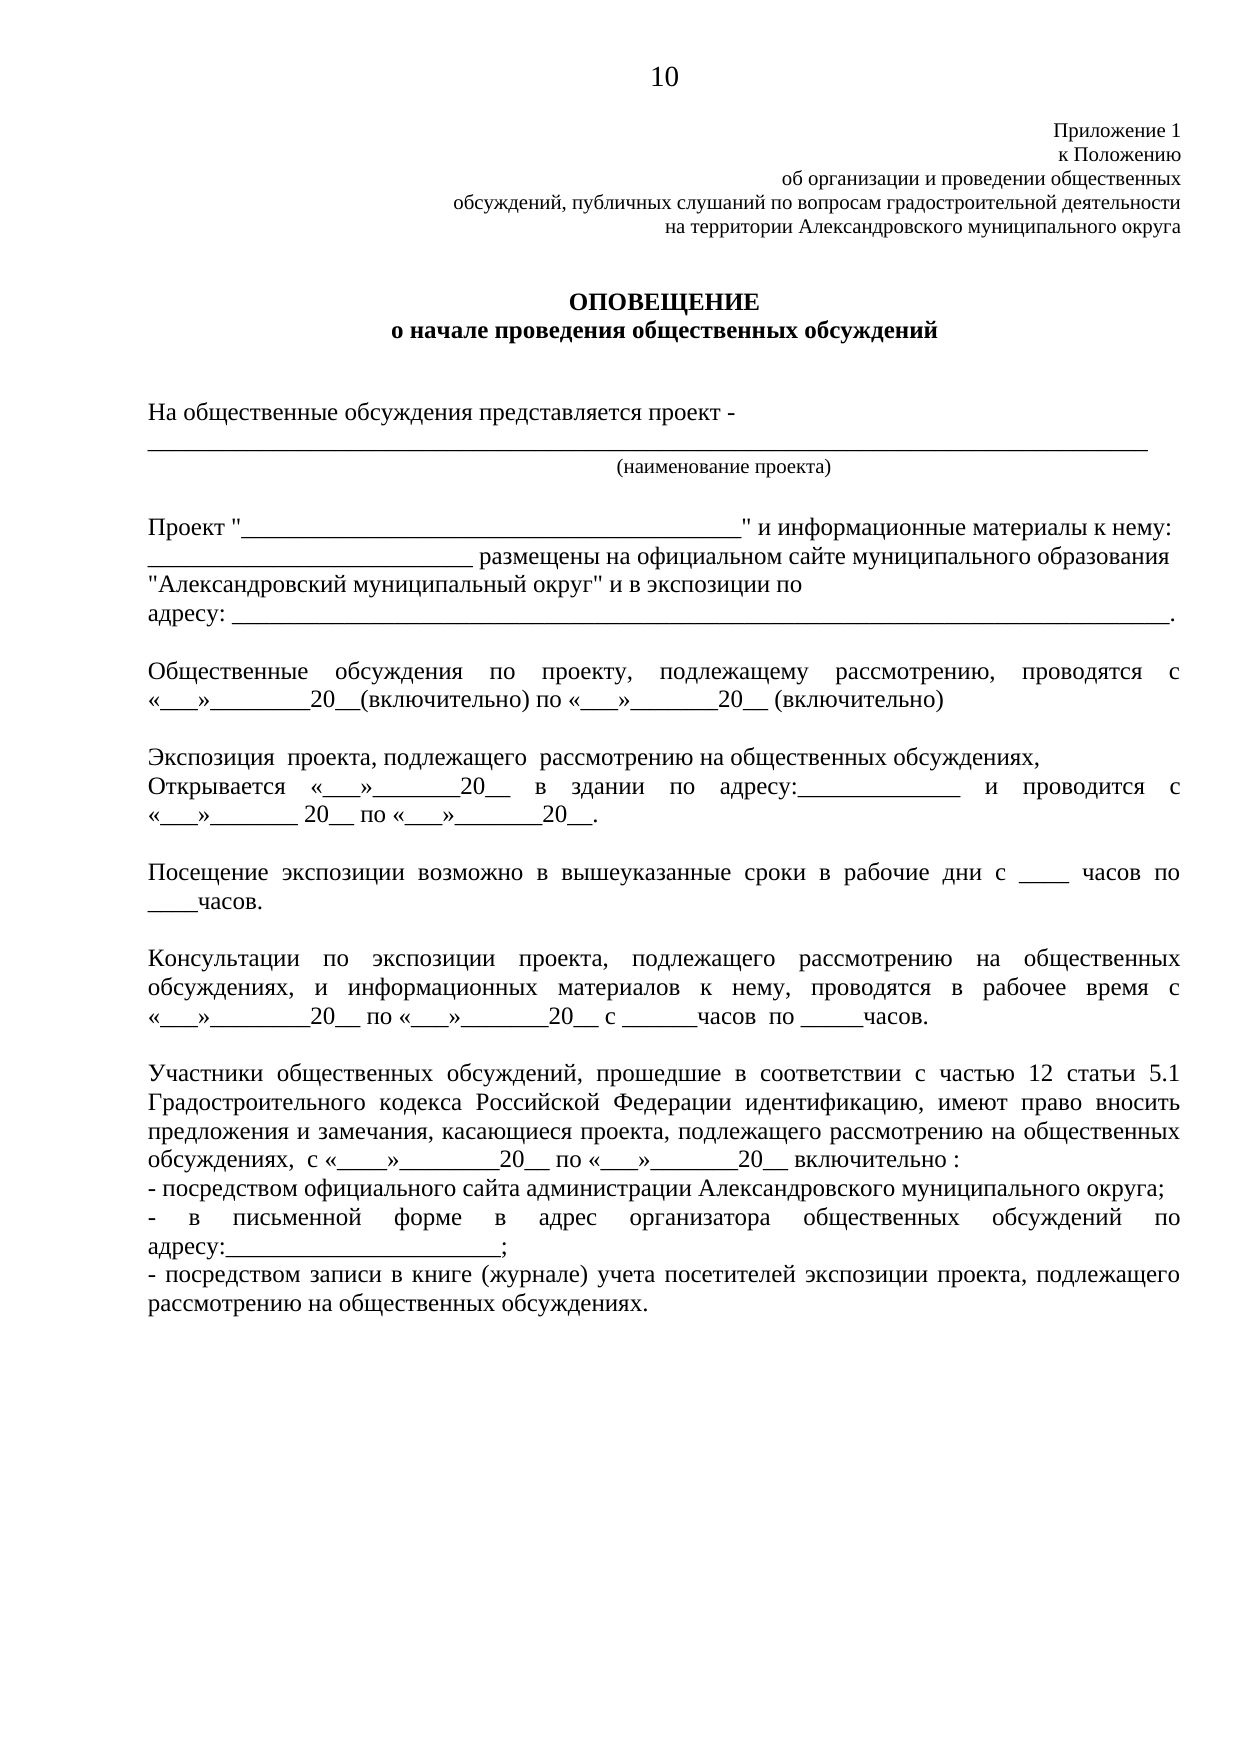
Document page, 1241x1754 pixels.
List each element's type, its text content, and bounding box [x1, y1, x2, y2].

text Приложение 1 [148, 118, 1181, 142]
text Открывается «___»_______20__ в здании по адресу:_____________ и проводится с «___»_______ 20__ по «___»_______20__. [148, 771, 1181, 828]
text к Положению [148, 142, 1181, 166]
text Экспозиция проекта, подлежащего рассмотрению на общественных обсуждениях, [148, 742, 1181, 771]
text (наименование проекта) [148, 454, 1181, 478]
text __________________________ размещены на официальном сайте муниципального образования [148, 541, 1181, 569]
text - в письменной форме в адрес организатора общественных обсуждений по адресу:______________________; [148, 1202, 1181, 1259]
text Посещение экспозиции возможно в вышеуказанные сроки в рабочие дни с ____ часов по ____часов. [148, 857, 1181, 914]
text ________________________________________________________________________________ [148, 426, 1181, 454]
text Консультации по экспозиции проекта, подлежащего рассмотрению на общественных обсуждениях, и информационных материалов к нему, проводятся в рабочее время с «___»________20__ по «___»_______20__ с ______часов по _____часов. [148, 943, 1181, 1029]
text На общественные обсуждения представляется проект - [148, 397, 1181, 426]
text обсуждений, публичных слушаний по вопросам градостроительной деятельности [148, 190, 1181, 214]
text ОПОВЕЩЕНИЕ [148, 287, 1181, 315]
text Проект "________________________________________" и информационные материалы к нему: [148, 512, 1181, 541]
text "Александровский муниципальный округ" и в экспозиции по [148, 569, 1181, 598]
text об организации и проведении общественных [148, 166, 1181, 190]
text на территории Александровского муниципального округа [148, 214, 1181, 238]
text - посредством записи в книге (журнале) учета посетителей экспозиции проекта, подлежащего рассмотрению на общественных обсуждениях. [148, 1259, 1181, 1317]
text о начале проведения общественных обсуждений [148, 315, 1181, 344]
text Общественные обсуждения по проекту, подлежащему рассмотрению, проводятся с «___»________20__(включительно) по «___»_______20__ (включительно) [148, 656, 1181, 713]
text - посредством официального сайта администрации Александровского муниципального округа; [148, 1173, 1181, 1202]
text адресу: ___________________________________________________________________________. [148, 598, 1181, 627]
text Участники общественных обсуждений, прошедшие в соответствии с частью 12 статьи 5.1 Градостроительного кодекса Российской Федерации идентификацию, имеют право вносить предложения и замечания, касающиеся проекта, подлежащего рассмотрению на общественных обсуждениях, с «____»________20__ по «___»_______20__ включительно : [148, 1058, 1181, 1173]
